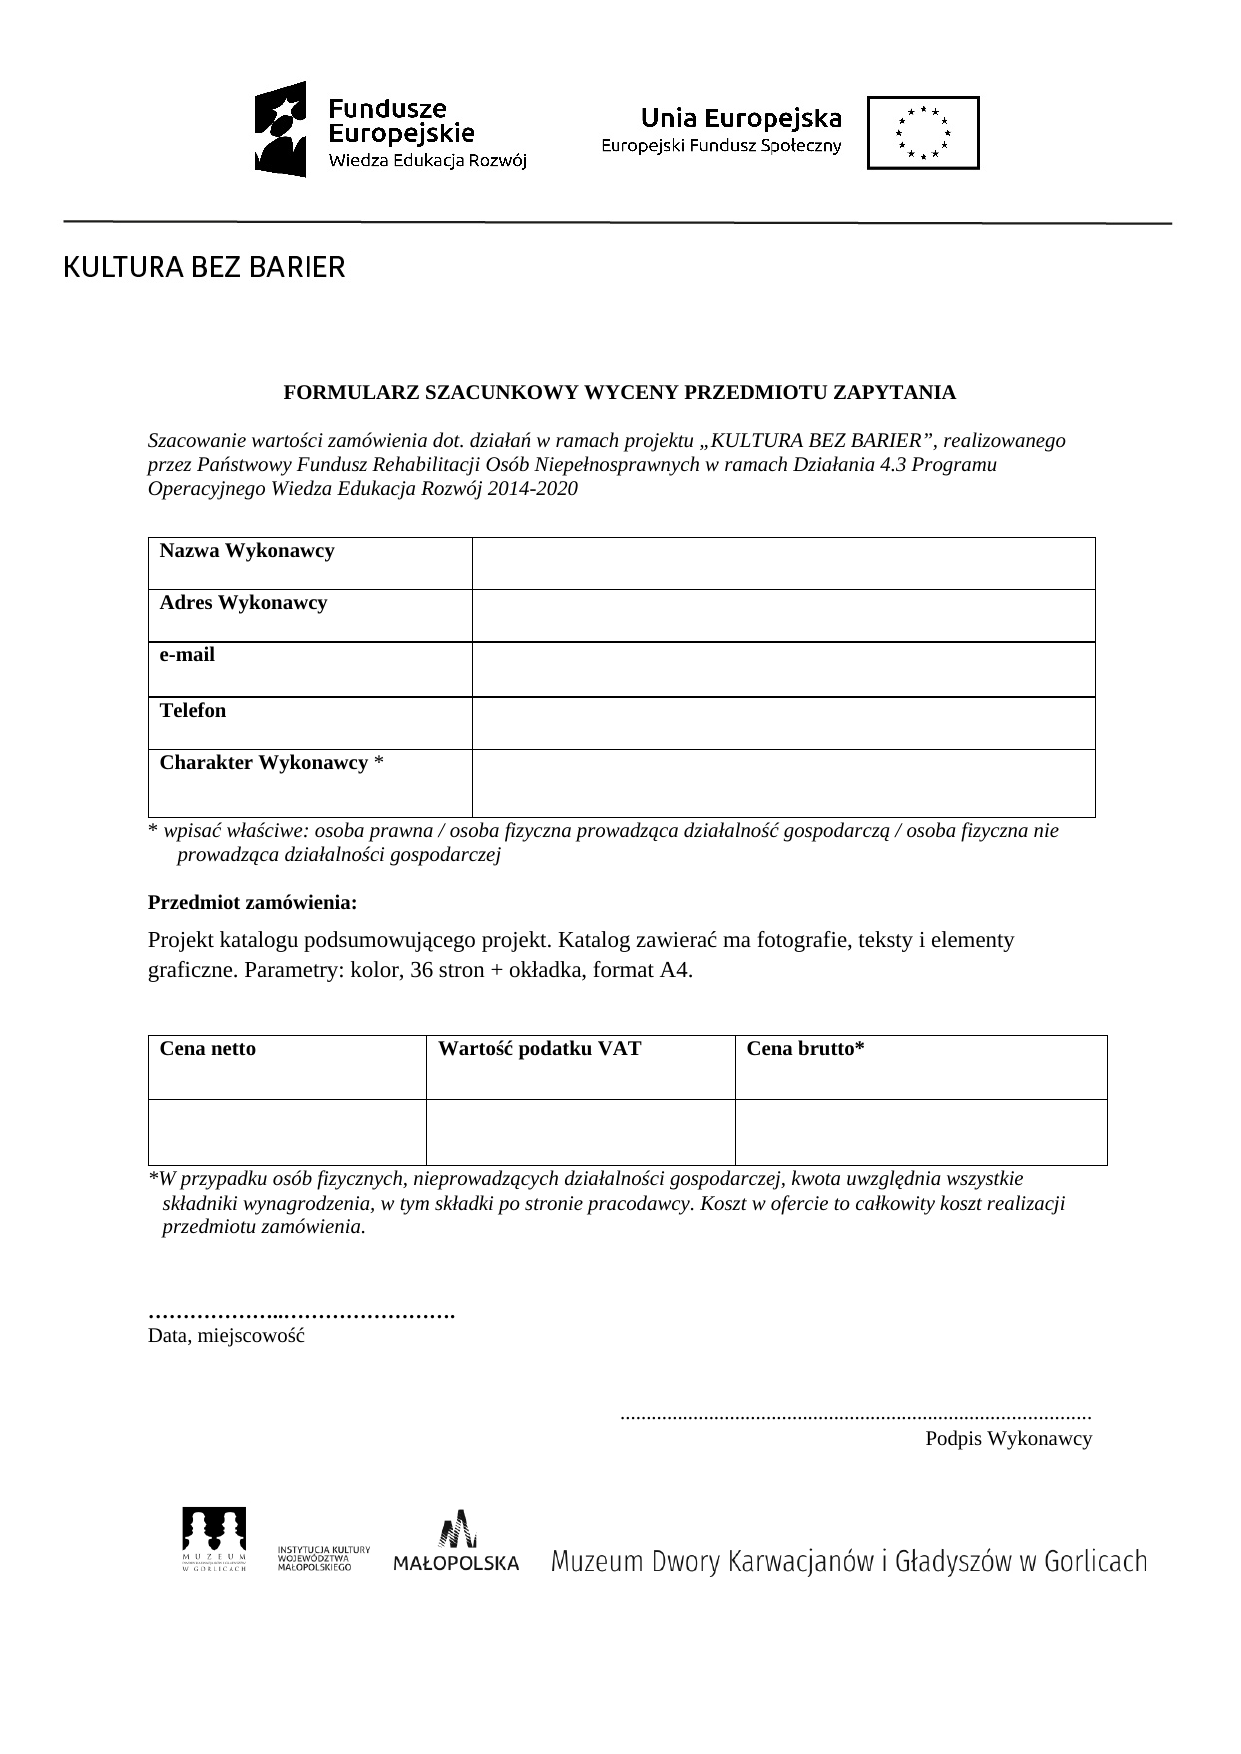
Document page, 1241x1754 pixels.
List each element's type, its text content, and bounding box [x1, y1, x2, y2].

table_header Nazwa Wykonawcy [149, 538, 472, 589]
text Szacowanie wartości zamówienia dot. działań w ramach projektu „KULTURA BEZ BARIER”, realizowanego przez Państwowy Fundusz Rehabilitacji Osób Niepełnosprawnych w ramach Działania 4.3 Programu Operacyjnego Wiedza Edukacja Rozwój 2014-2020 [148, 428, 1093, 500]
table_cell e-mail [149, 643, 472, 696]
text Podpis Wykonawcy [148, 1425, 1093, 1449]
table_cell [473, 590, 1095, 641]
table_cell [149, 1100, 426, 1165]
text * wpisać właściwe: osoba prawna / osoba fizyczna prowadząca działalność gospodarczą / osoba fizyczna nie prowadząca działalności gospodarczej [148, 818, 1093, 866]
table_cell Charakter Wykonawcy * [149, 750, 472, 817]
text *W przypadku osób fizycznych, nieprowadzących działalności gospodarczej, kwota uwzględnia wszystkie składniki wynagrodzenia, w tym składki po stronie pracodawcy. Koszt w ofercie to całkowity koszt realizacji przedmiotu zamówienia. [148, 1166, 1093, 1238]
table_header [473, 538, 1095, 589]
text ………………..……………………. [148, 1299, 1093, 1323]
list Projekt katalogu podsumowującego projekt. Katalog zawierać ma fotografie, teksty i elementy graficzne. Parametry: kolor, 36 stron + okładka, format A4. [148, 926, 1093, 983]
table_cell Adres Wykonawcy [149, 590, 472, 641]
table_cell [473, 643, 1095, 696]
table_header Wartość podatku VAT [427, 1036, 735, 1099]
subtitle FORMULARZ SZACUNKOWY WYCENY PRZEDMIOTU ZAPYTANIA [148, 380, 1093, 404]
picture [1, 28, 1234, 1754]
table_cell Telefon [149, 698, 472, 749]
text Przedmiot zamówienia: [148, 890, 1093, 914]
table_cell [473, 698, 1095, 749]
text Data, miejscowość [148, 1323, 1093, 1347]
table_header Cena brutto* [736, 1036, 1107, 1099]
table_cell [427, 1100, 735, 1165]
table_cell [736, 1100, 1107, 1165]
table_cell [473, 750, 1095, 817]
table_header Cena netto [149, 1036, 426, 1099]
